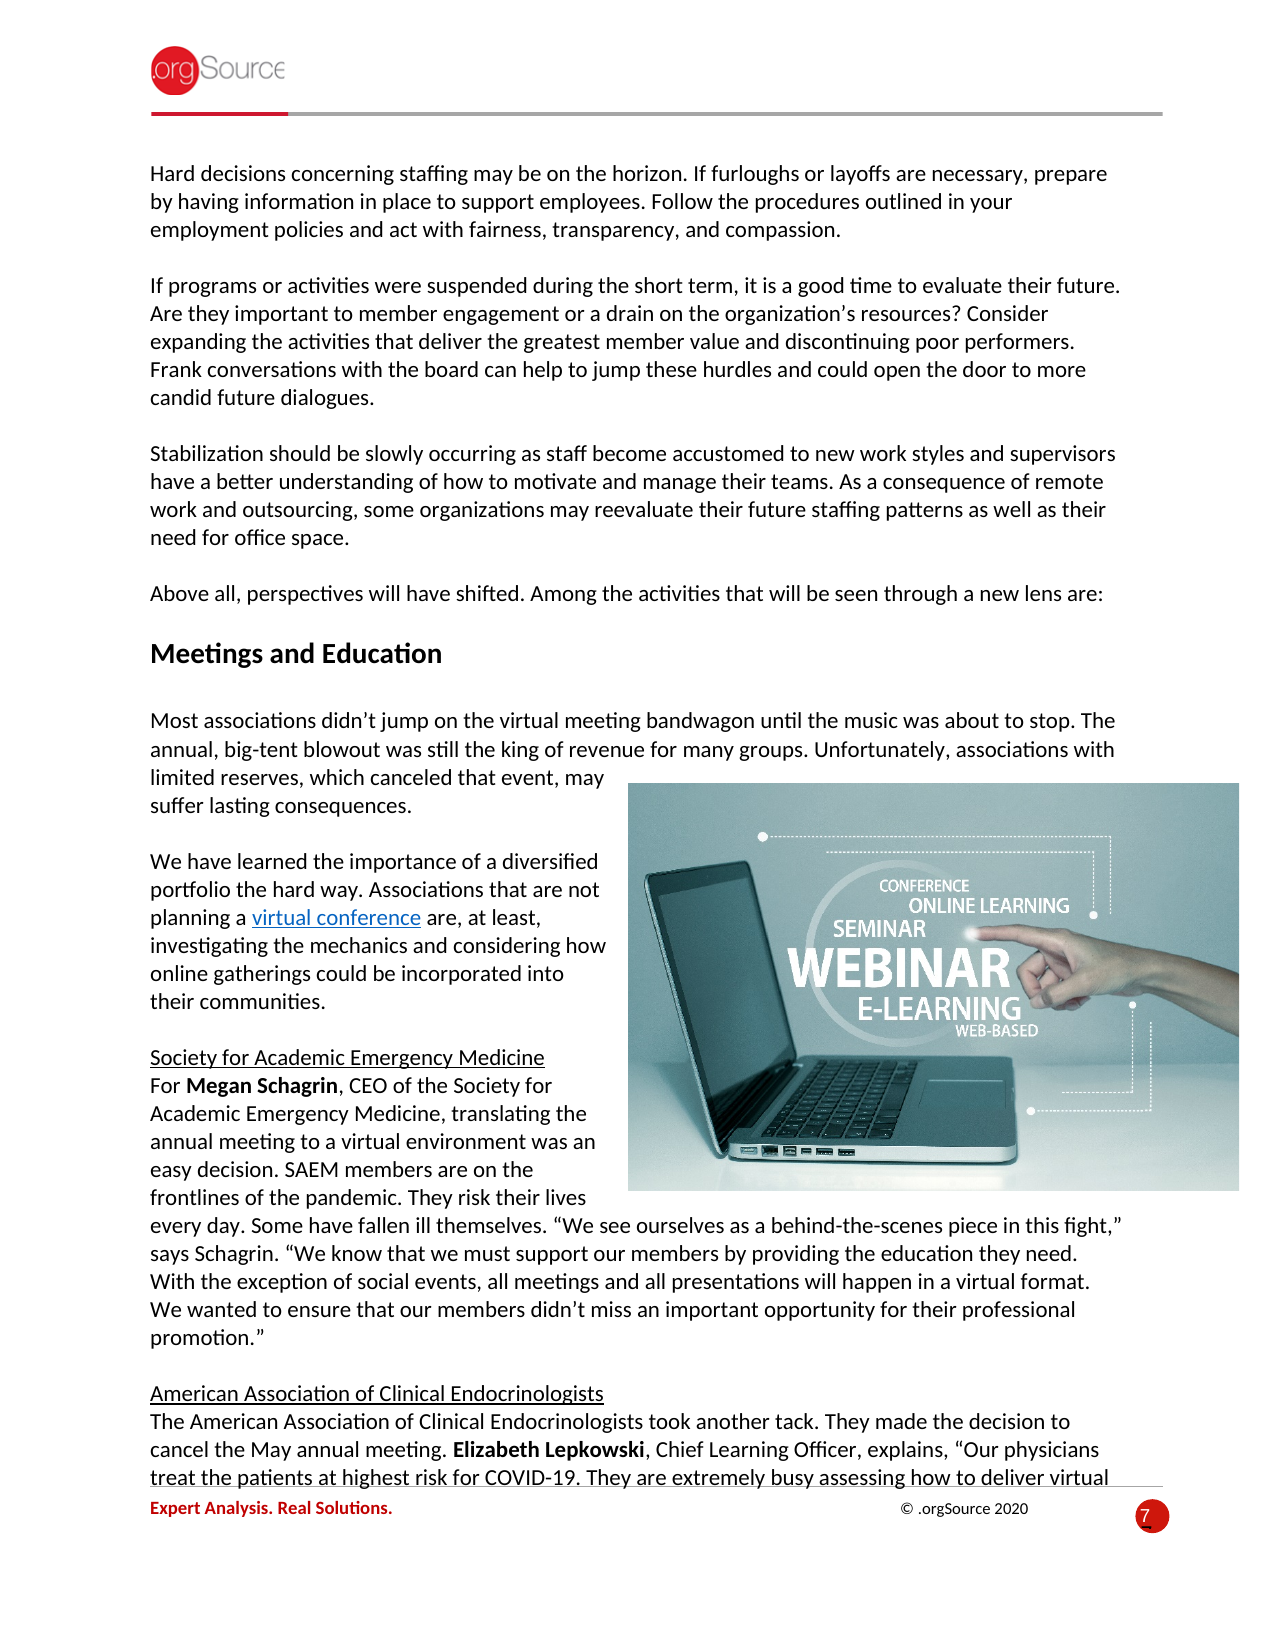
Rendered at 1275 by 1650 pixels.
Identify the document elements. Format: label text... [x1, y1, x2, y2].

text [150, 1407, 1125, 1491]
text Meetings and Education [150, 635, 1125, 671]
text If programs or activities were suspended during the short term, it is a good time to evaluate their future. Are they important to member engagement or a drain on the organization’s resources? Consider expanding the activities that deliver the greatest member value and discontinuing poor performers. Frank conversations with the board can help to jump these hurdles and could open the door to more candid future dialogues. [150, 271, 1125, 411]
text We have learned the importance of a diversified portfolio the hard way. Associations that are not planning a virtual conference are, at least, investigating the mechanics and considering how online gatherings could be incorporated into their communities. [150, 847, 626, 1015]
text Hard decisions concerning staffing may be on the horizon. If furloughs or layoffs are necessary, prepare by having information in place to support employees. Follow the procedures outlined in your employment policies and act with fairness, transparency, and compassion. [150, 159, 1125, 243]
text Most associations didn’t jump on the virtual meeting bandwagon until the music was about to stop. The annual, big-tent blowout was still the king of revenue for many groups. Unfortunately, associations with limited reserves, which canceled that event, may suffer lasting consequences. [150, 707, 1125, 819]
text Society for Academic Emergency Medicine [150, 1043, 626, 1071]
text For Megan Schagrin, CEO of the Society for Academic Emergency Medicine, translating the annual meeting to a virtual environment was an easy decision. SAEM members are on the frontlines of the pandemic. They risk their lives every day. Some have fallen ill themselves. “We see ourselves as a behind-the-scenes piece in this fight,” says Schagrin. “We know that we must support our members by providing the education they need. With the exception of social events, all meetings and all presentations will happen in a virtual format. We wanted to ensure that our members didn’t miss an important opportunity for their professional promotion.” [150, 1071, 1125, 1351]
picture [150, 112, 1163, 116]
text American Association of Clinical Endocrinologists [150, 1379, 1125, 1407]
picture [626, 783, 1239, 1189]
picture [150, 46, 285, 93]
text Stabilization should be slowly occurring as staff become accustomed to new work styles and supervisors have a better understanding of how to motivate and manage their teams. As a consequence of remote work and outsourcing, some organizations may reevaluate their future staffing patterns as well as their need for office space. [150, 439, 1125, 551]
text Above all, perspectives will have shifted. Among the activities that will be seen through a new lens are: [150, 579, 1125, 607]
